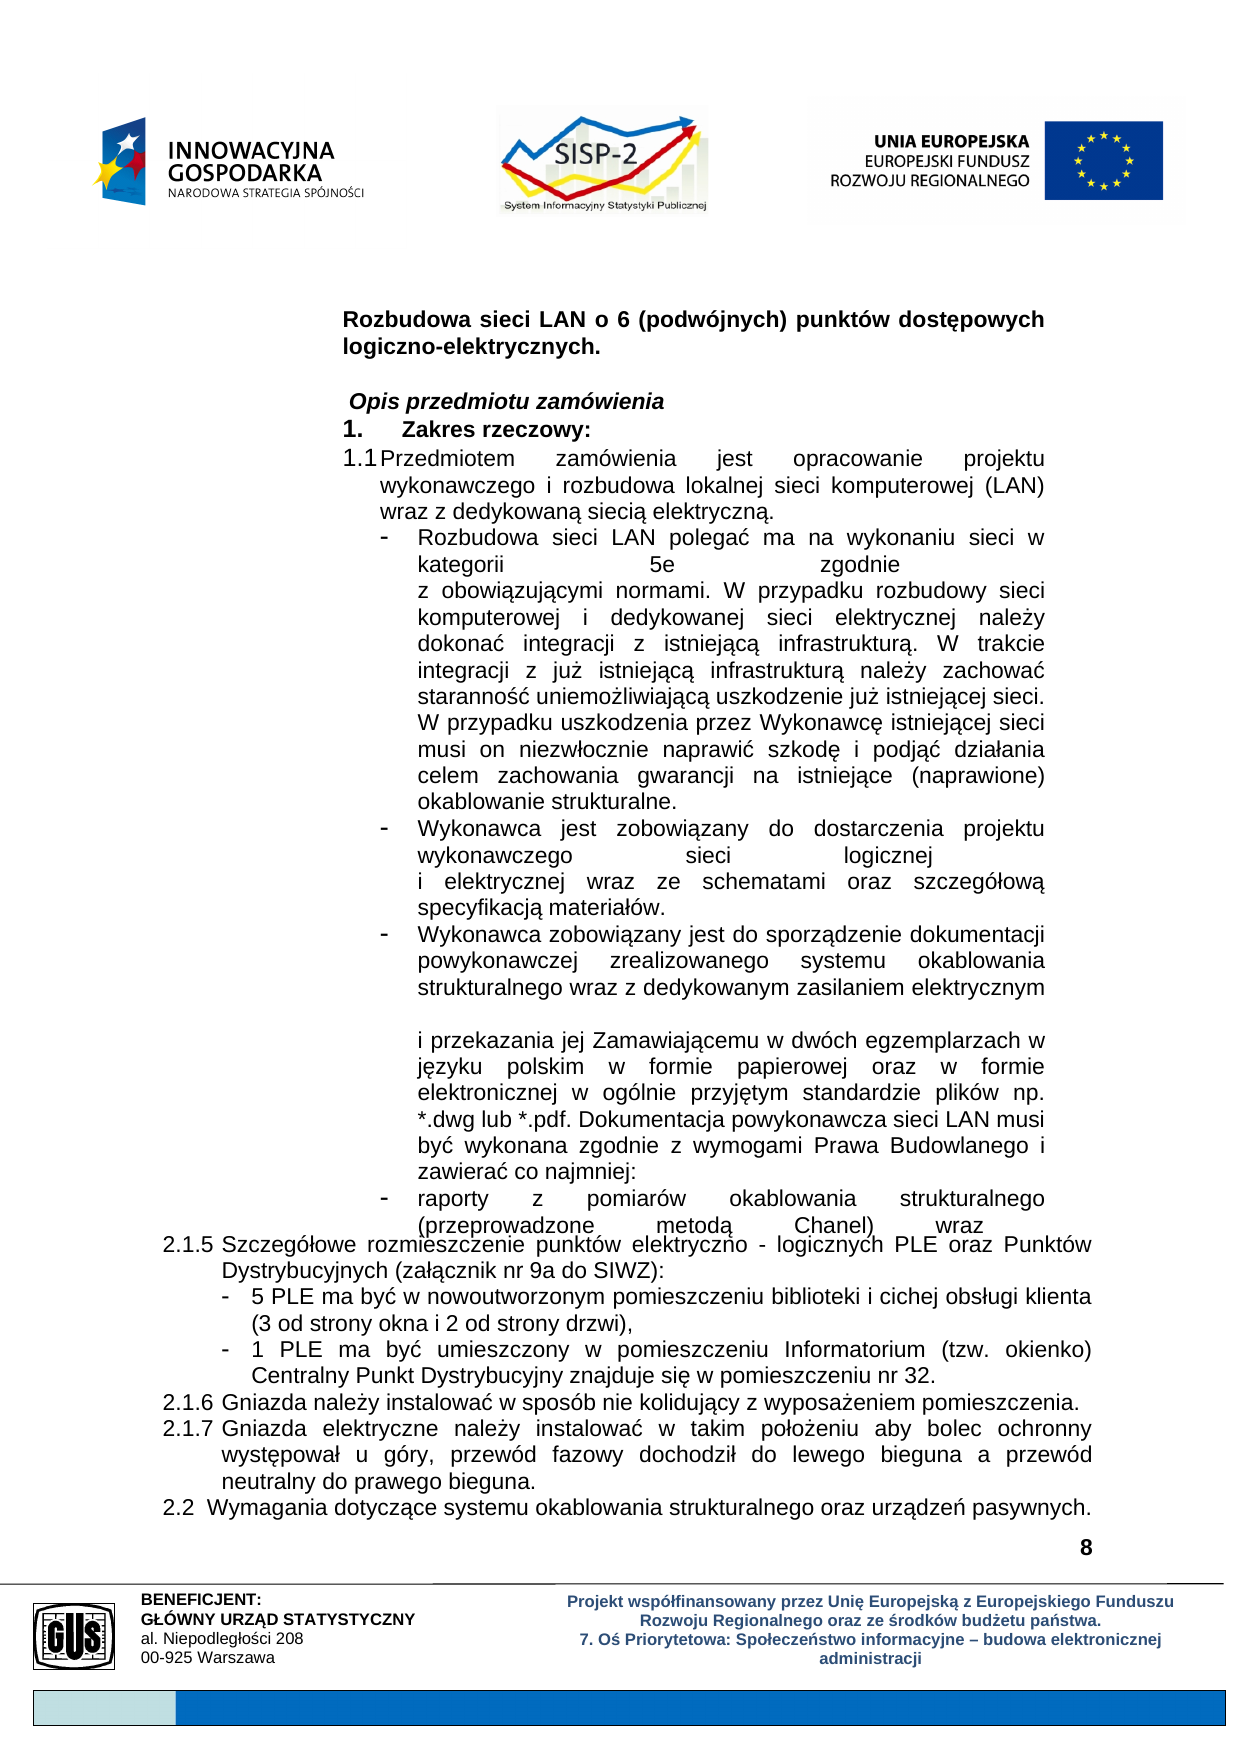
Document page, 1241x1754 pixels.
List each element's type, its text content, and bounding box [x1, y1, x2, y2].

list 1 PLE ma być umieszczony w pomieszczeniu Informatorium (tzw. okienko) Centralny Punkt Dystrybucyjny znajduje się w pomieszczeniu nr 32. [221, 1336, 1093, 1389]
picture [34, 1691, 1225, 1725]
list Gniazda elektryczne należy instalować w takim położeniu aby bolec ochronny występował u góry, przewód fazowy dochodził do lewego bieguna a przewód neutralny do prawego bieguna. [162, 1415, 1093, 1494]
picture [47, 73, 407, 249]
list Wymagania dotyczące systemu okablowania strukturalnego oraz urządzeń pasywnych. [162, 1494, 1093, 1521]
picture [807, 96, 1186, 225]
picture [34, 1604, 114, 1669]
list Szczegółowe rozmieszczenie punktów elektryczno - logicznych PLE oraz Punktów Dystrybucyjnych (załącznik nr 9a do SIWZ): [162, 1231, 1093, 1283]
list 5 PLE ma być w nowoutworzonym pomieszczeniu biblioteki i cichej obsługi klienta (3 od strony okna i 2 od strony drzwi), [221, 1283, 1093, 1336]
list Gniazda należy instalować w sposób nie kolidujący z wyposażeniem pomieszczenia. [162, 1389, 1093, 1415]
picture [495, 105, 709, 217]
